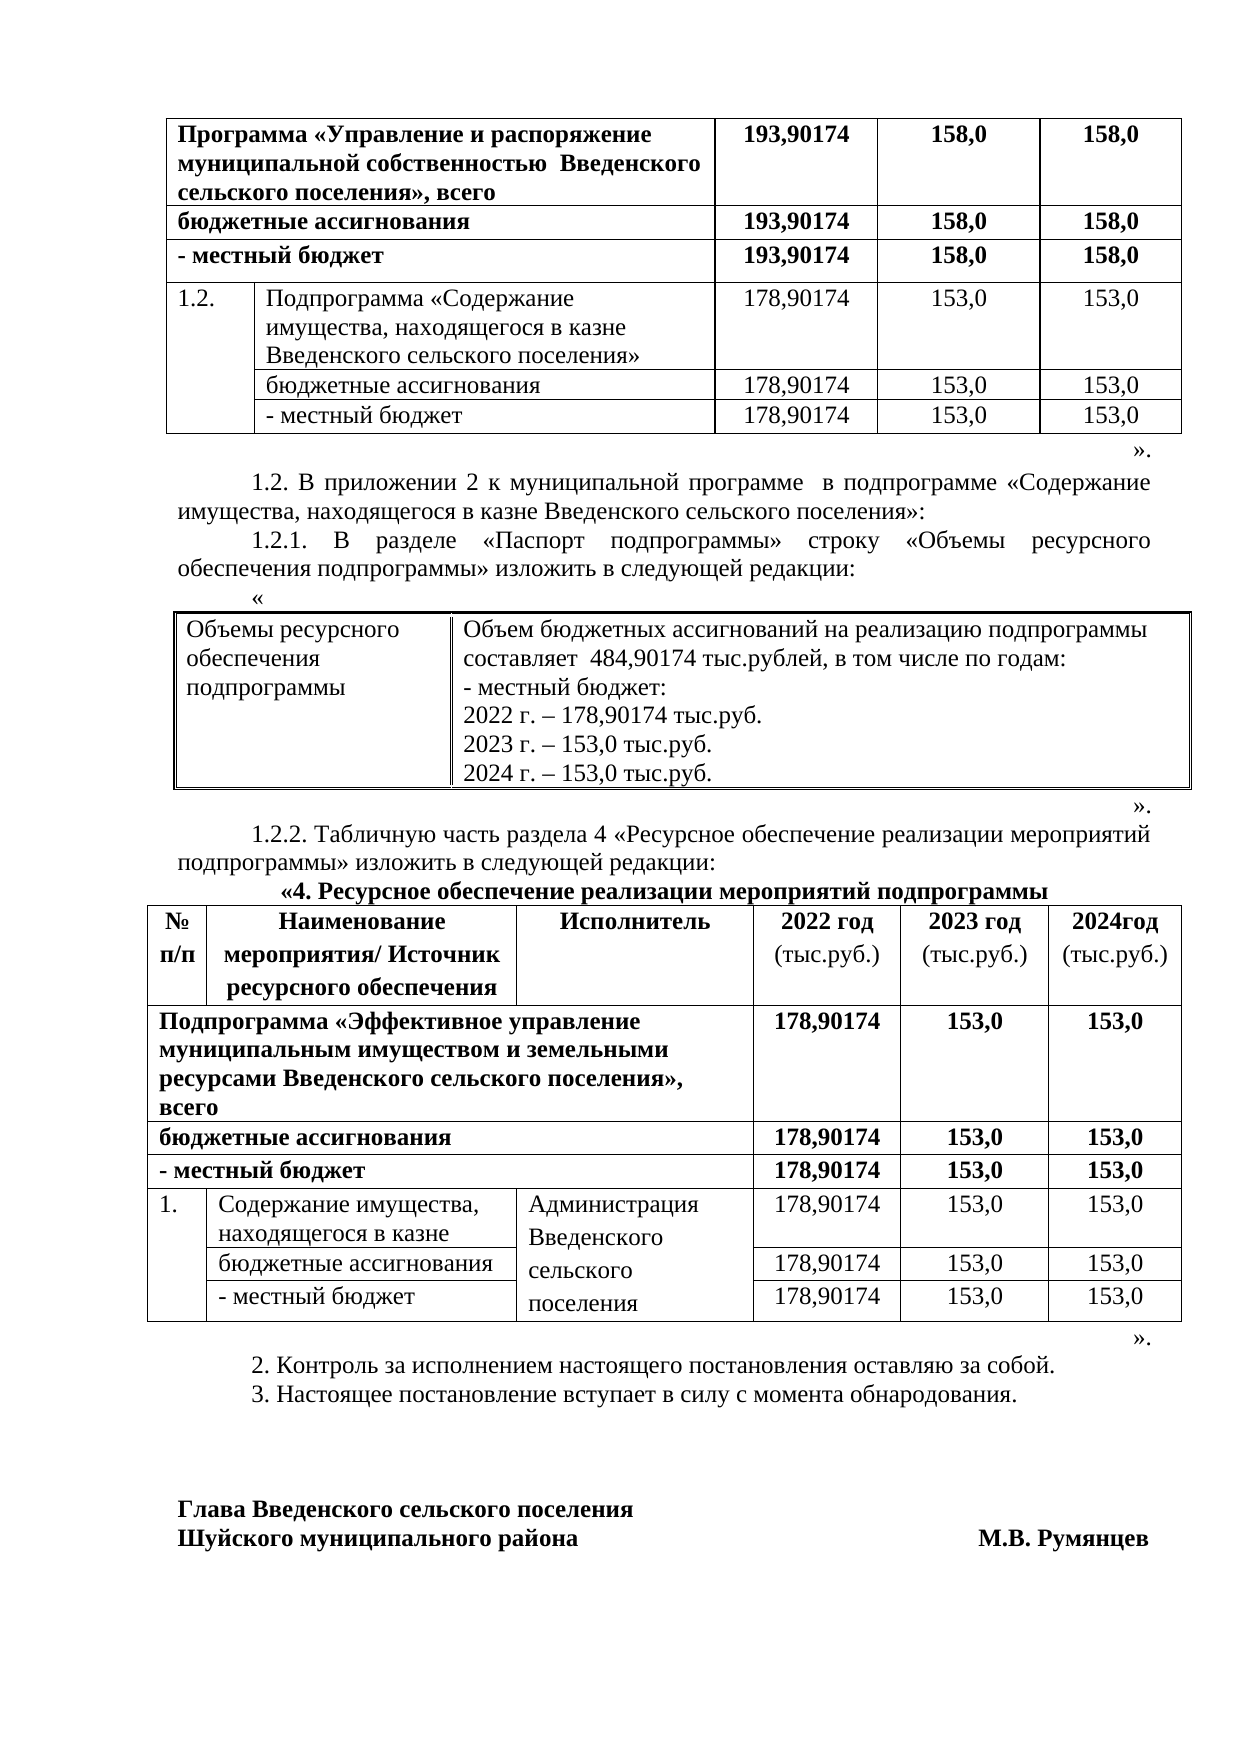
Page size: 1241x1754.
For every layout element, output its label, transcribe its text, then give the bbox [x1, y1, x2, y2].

table_cell 1.2. [167, 283, 254, 433]
table_cell 153,0 [1041, 283, 1181, 369]
table_cell Администрация Введенского сельского поселения [517, 1189, 753, 1321]
text 1.2.1. В разделе «Паспорт подпрограммы» строку «Объемы ресурсного обеспечения подпрограммы» изложить в следующей редакции: [177, 525, 1152, 582]
table_header № п/п [148, 906, 206, 1005]
table_cell 153,0 [1049, 1122, 1181, 1154]
table_cell 158,0 [878, 206, 1039, 239]
text 1.2.2. Табличную часть раздела 4 «Ресурсное обеспечение реализации мероприятий подпрограммы» изложить в следующей редакции: [177, 819, 1152, 876]
table_cell 153,0 [1049, 1155, 1181, 1188]
table_cell 153,0 [901, 1006, 1048, 1121]
table_cell 153,0 [878, 400, 1039, 433]
text 2. Контроль за исполнением настоящего постановления оставляю за собой. [177, 1351, 1152, 1379]
table_cell - местный бюджет [255, 400, 714, 433]
table_cell 153,0 [1049, 1189, 1181, 1247]
text Глава Введенского сельского поселения [177, 1494, 1152, 1523]
table_cell 1. [148, 1189, 206, 1321]
table_cell 153,0 [1041, 400, 1181, 433]
table_cell 178,90174 [754, 1189, 900, 1247]
table_cell - местный бюджет [148, 1155, 753, 1188]
table_cell 178,90174 [754, 1155, 900, 1188]
table_cell 193,90174 [716, 240, 877, 282]
text ». [177, 434, 1152, 463]
table_cell 153,0 [1049, 1281, 1181, 1321]
table_header Объем бюджетных ассигнований на реализацию подпрограммы составляет 484,90174 тыс.рублей, в том числе по годам: - местный бюджет: 2022 г. – 178,90174 тыс.руб. 2023 г. – 153,0 тыс.руб. 2024 г. – 153,0 тыс.руб. [452, 614, 1189, 787]
table_header 2022 год (тыс.руб.) [754, 906, 900, 1005]
table_cell 178,90174 [716, 370, 877, 399]
table_cell 153,0 [901, 1155, 1048, 1188]
table_cell 153,0 [901, 1248, 1048, 1280]
text Шуйского муниципального района М.В. Румянцев [177, 1523, 1152, 1552]
text 3. Настоящее постановление вступает в силу с момента обнародования. [177, 1379, 1152, 1408]
table_cell бюджетные ассигнования [255, 370, 714, 399]
table_cell 153,0 [878, 370, 1039, 399]
table_cell - местный бюджет [167, 240, 714, 282]
table_header 2023 год (тыс.руб.) [901, 906, 1048, 1005]
table_cell 193,90174 [716, 119, 877, 205]
table_cell Подпрограмма «Содержание имущества, находящегося в казне Введенского сельского поселения» [255, 283, 714, 369]
table_cell 178,90174 [716, 283, 877, 369]
table_cell 158,0 [1041, 240, 1181, 282]
text «4. Ресурсное обеспечение реализации мероприятий подпрограммы [177, 876, 1152, 905]
table_cell 153,0 [901, 1122, 1048, 1154]
table_cell 178,90174 [754, 1122, 900, 1154]
table_cell 153,0 [1041, 370, 1181, 399]
table_cell бюджетные ассигнования [148, 1122, 753, 1154]
table_cell бюджетные ассигнования [207, 1248, 516, 1280]
table_cell Подпрограмма «Эффективное управление муниципальным имуществом и земельными ресурсами Введенского сельского поселения», всего [148, 1006, 753, 1121]
table_header Исполнитель [517, 906, 753, 1005]
table_cell 153,0 [901, 1189, 1048, 1247]
table_cell 158,0 [1041, 206, 1181, 239]
text ». [177, 1322, 1152, 1351]
table_header Наименование мероприятия/ Источник ресурсного обеспечения [207, 906, 516, 1005]
table_cell 178,90174 [754, 1006, 900, 1121]
table_cell 158,0 [1041, 119, 1181, 205]
table_header Объемы ресурсного обеспечения подпрограммы [177, 614, 452, 787]
table_cell 178,90174 [716, 400, 877, 433]
table_cell 178,90174 [754, 1281, 900, 1321]
text ». [177, 790, 1152, 819]
table_cell 153,0 [901, 1281, 1048, 1321]
table_cell Программа «Управление и распоряжение муниципальной собственностью Введенского сельского поселения», всего [167, 119, 714, 205]
table_cell 178,90174 [754, 1248, 900, 1280]
table_header 2024год (тыс.руб.) [1049, 906, 1181, 1005]
text « [177, 582, 1152, 611]
table_cell 158,0 [878, 119, 1039, 205]
text 1.2. В приложении 2 к муниципальной программе в подпрограмме «Содержание имущества, находящегося в казне Введенского сельского поселения»: [177, 467, 1152, 525]
table_cell - местный бюджет [207, 1281, 516, 1321]
table_cell 193,90174 [716, 206, 877, 239]
table_cell Содержание имущества, находящегося в казне [207, 1189, 516, 1247]
table_cell 153,0 [1049, 1006, 1181, 1121]
table_cell 153,0 [1049, 1248, 1181, 1280]
table_cell 153,0 [878, 283, 1039, 369]
table_cell бюджетные ассигнования [167, 206, 714, 239]
table_cell 158,0 [878, 240, 1039, 282]
